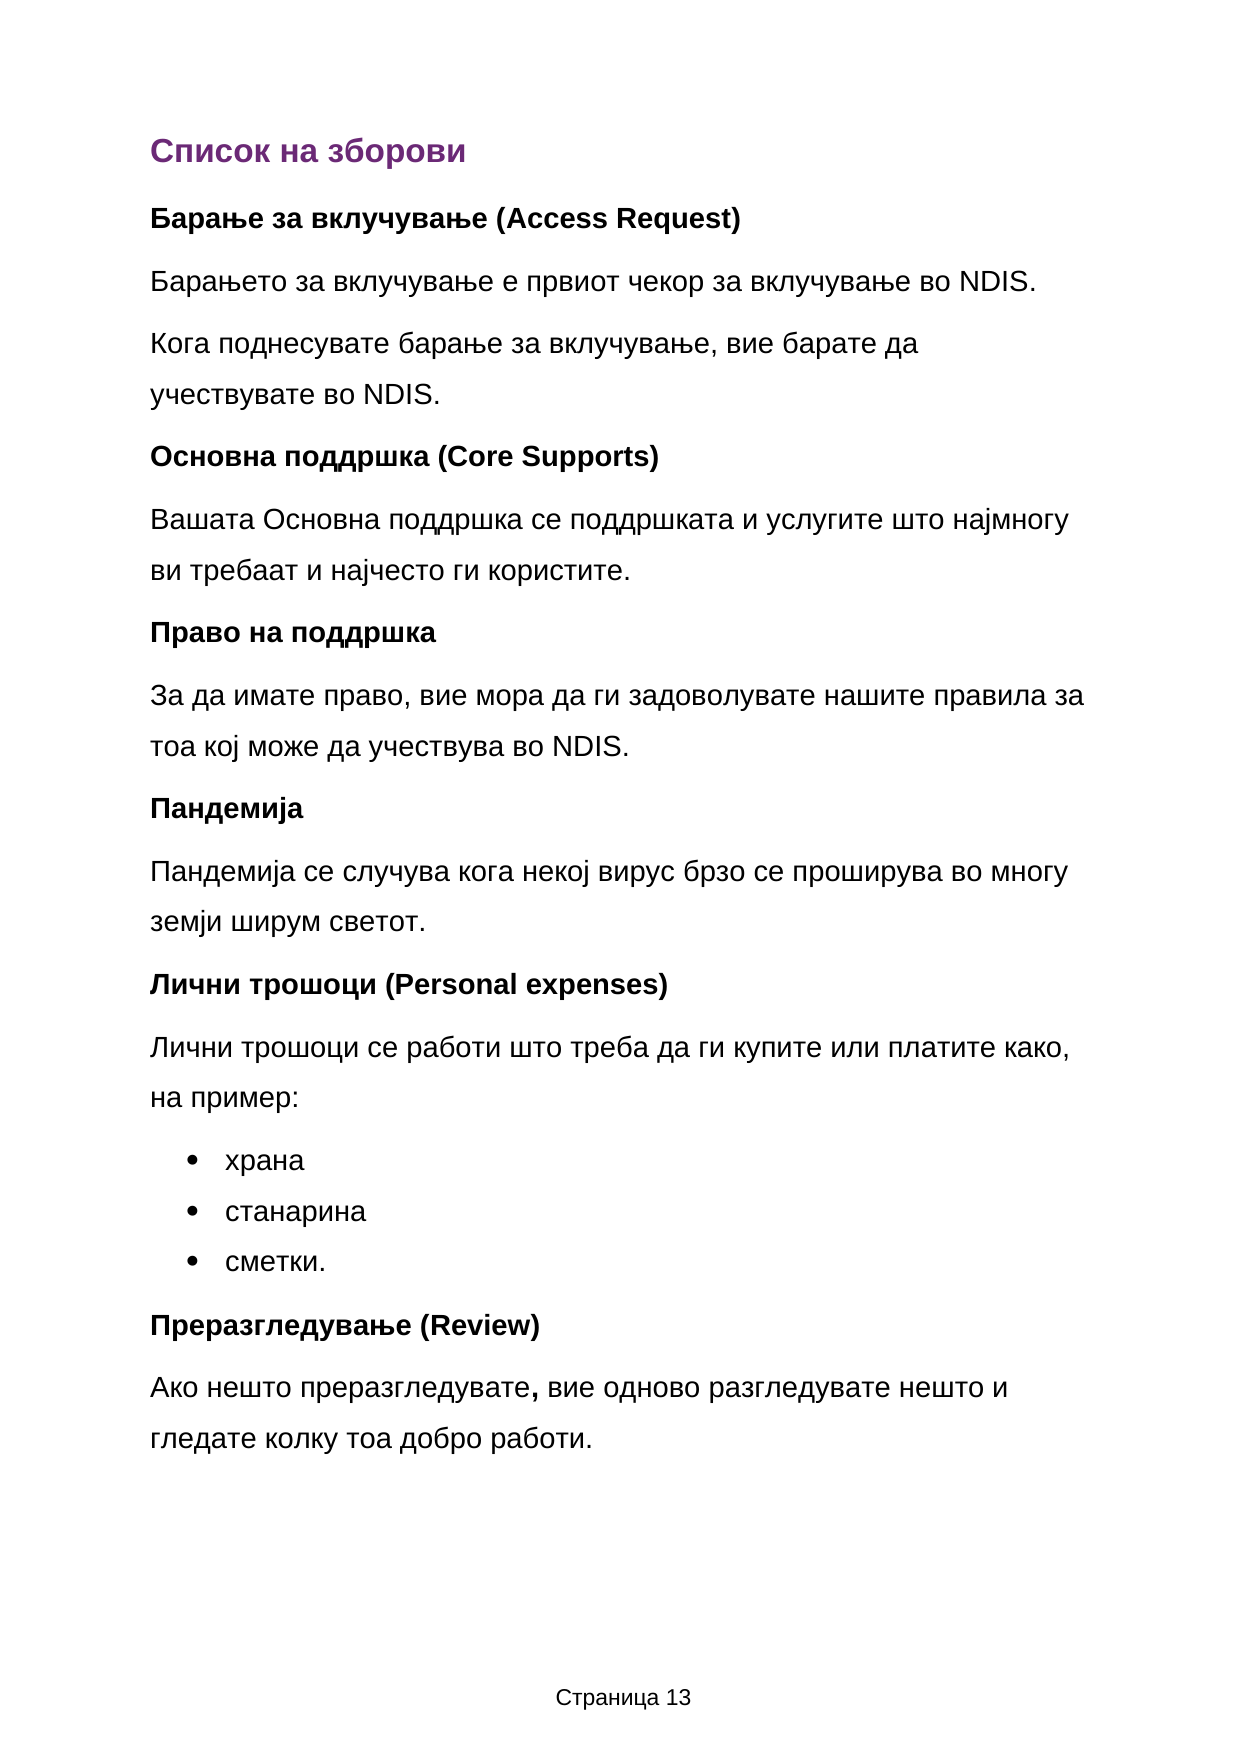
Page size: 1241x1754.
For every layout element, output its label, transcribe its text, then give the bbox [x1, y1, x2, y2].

text Барање за вклучување (Access Request) [150, 201, 1090, 234]
text Преразгледување (Review) [150, 1308, 1090, 1341]
subtitle Список на зборови [150, 131, 1090, 169]
text Барањето за вклучување е првиот чекор за вклучување во NDIS. [150, 263, 1090, 297]
text Кога поднесувате барање за вклучување, вие барате да учествувате во NDIS. [150, 326, 1090, 410]
text Основна поддршка (Core Supports) [150, 439, 1090, 473]
text Вашата Основна поддршка се поддршката и услугите што најмногу ви требаат и најчесто ги користите. [150, 502, 1090, 586]
text Лични трошоци (Personal expenses) [150, 967, 1090, 1001]
list станарина [187, 1194, 1090, 1228]
list храна [187, 1143, 1090, 1177]
text Лични трошоци се работи што треба да ги купите или платите како, на пример: [150, 1030, 1090, 1114]
text Ако нешто преразгледувате, вие одново разгледувате нешто и гледате колку тоа добро работи. [150, 1370, 1090, 1454]
text Пандемија се случува кога некој вирус брзо се проширува во многу земји ширум светот. [150, 854, 1090, 938]
list сметки. [187, 1244, 1090, 1278]
text За да имате право, вие мора да ги задоволувате нашите правила за тоа кој може да учествува во NDIS. [150, 678, 1090, 762]
text Пандемија [150, 791, 1090, 825]
text Право на поддршка [150, 615, 1090, 649]
